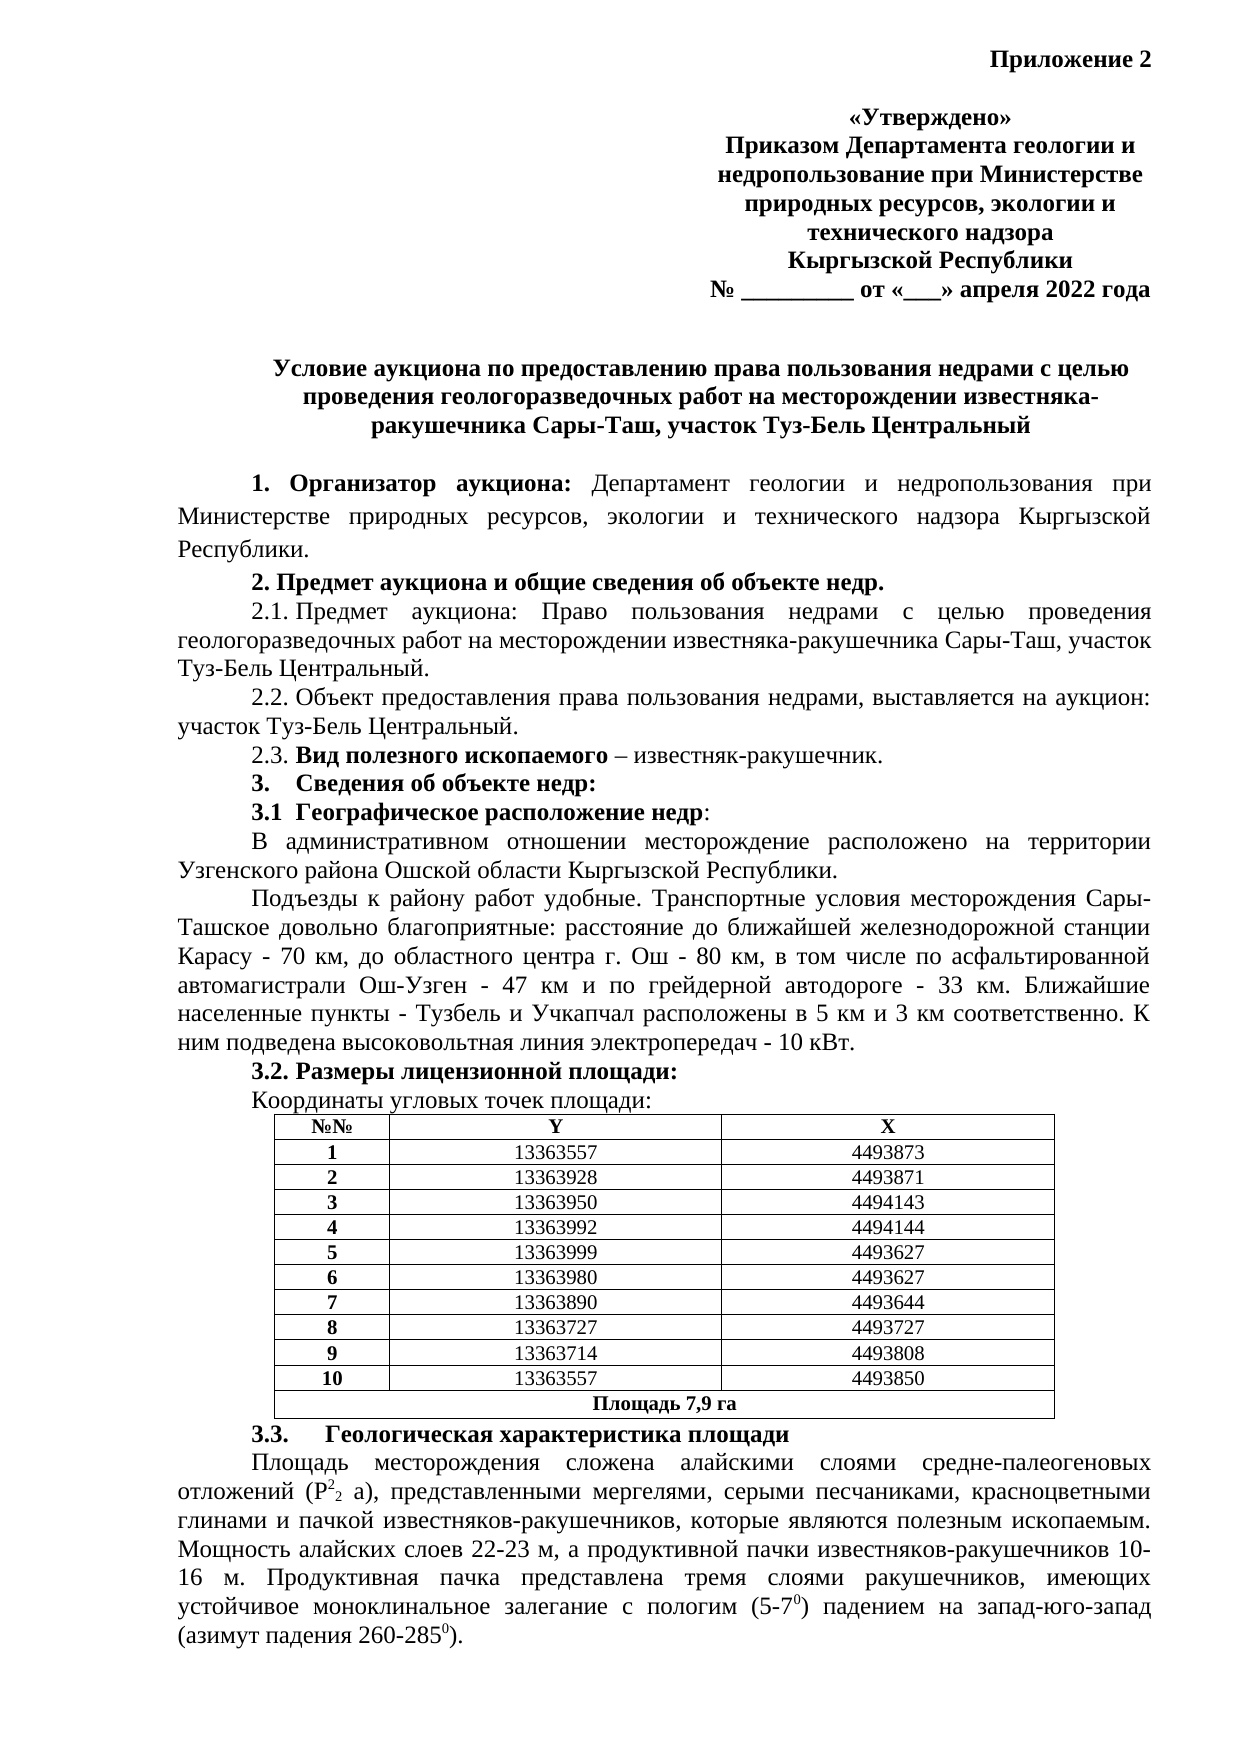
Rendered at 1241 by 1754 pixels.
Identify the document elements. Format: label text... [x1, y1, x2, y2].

text 2.2. Объект предоставления права пользования недрами, выставляется на аукцион: участок Туз-Бель Центральный. [177, 682, 1152, 740]
table_cell 13363714 [390, 1340, 721, 1364]
table_cell 13363999 [390, 1240, 721, 1264]
text 3.2. Размеры лицензионной площади: [177, 1056, 1152, 1085]
table_cell 13363890 [390, 1290, 721, 1314]
table_cell 8 [275, 1315, 389, 1339]
table_cell 4 [275, 1215, 389, 1239]
table_header X [722, 1115, 1054, 1138]
text 3. Сведения об объекте недр: [177, 768, 1152, 797]
text Площадь месторождения сложена алайскими слоями средне-палеогеновых отложений (Р22 а), представленными мергелями, серыми песчаниками, красноцветными глинами и пачкой известняков-ракушечников, которые являются полезным ископаемым. Мощность алайских слоев 22-, а продуктивной пачки известняков-ракушечников 10-. Продуктивная пачка представлена тремя слоями ракушечников, имеющих устойчивое моноклинальное залегание с пологим (5-70) падением на запад-юго-запад (азимут падения 260-2850). [177, 1447, 1152, 1649]
table_cell 4493727 [722, 1315, 1054, 1339]
text 2. Предмет аукциона и общие сведения об объекте недр. [177, 567, 1152, 596]
text 3.1 Географическое расположение недр: [177, 797, 1152, 826]
text 3.3. Геологическая характеристика площади [177, 1419, 1152, 1447]
text «Утверждено» [709, 102, 1152, 131]
table_cell 3 [275, 1190, 389, 1214]
table_cell 13363557 [390, 1366, 721, 1389]
table_cell 4494144 [722, 1215, 1054, 1239]
table_cell 4493627 [722, 1265, 1054, 1289]
table_cell 4493627 [722, 1240, 1054, 1264]
table_header Y [390, 1115, 721, 1138]
text № _________ от «___» апреля 2022 года [709, 274, 1152, 303]
text Приложение 2 [758, 44, 1152, 73]
table_cell 1 [275, 1140, 389, 1164]
text Условие аукциона по предоставлению права пользования недрами с целью проведения геологоразведочных работ на месторождении известняка-ракушечника Сары-Таш, участок Туз-Бель Центральный [250, 353, 1152, 439]
text Подъезды к району работ удобные. Транспортные условия месторождения Сары-Ташское довольно благоприятные: расстояние до ближайшей железнодорожной станции Карасу - , до областного центра г. Ош - , в том числе по асфальтированной автомагистрали Ош-Узген - и по грейдерной автодороге - . Ближайшие населенные пункты - Тузбель и Учкапчал расположены в и соответственно. К ним подведена высоковольтная линия электропередач - 10 кВт. [177, 883, 1152, 1056]
text Кыргызской Республики [709, 246, 1152, 274]
table_cell 4493873 [722, 1140, 1054, 1164]
table_header №№ [275, 1115, 389, 1138]
text Координаты угловых точек площади: [177, 1085, 1152, 1113]
text 2.1. Предмет аукциона: Право пользования недрами с целью проведения геологоразведочных работ на месторождении известняка-ракушечника Сары-Таш, участок Туз-Бель Центральный. [177, 596, 1152, 682]
text 2.3. Вид полезного ископаемого – известняк-ракушечник. [177, 740, 1152, 768]
table_cell 5 [275, 1240, 389, 1264]
table_cell 2 [275, 1165, 389, 1189]
table_cell 13363980 [390, 1265, 721, 1289]
text Приказом Департамента геологии и недропользование при Министерстве природных ресурсов, экологии и технического надзора [709, 131, 1152, 246]
table_cell 9 [275, 1340, 389, 1364]
table_cell 7 [275, 1290, 389, 1314]
text 1. Организатор аукциона: Департамент геологии и недропользования при Министерстве природных ресурсов, экологии и технического надзора Кыргызской Республики. [177, 468, 1152, 563]
table_cell 13363727 [390, 1315, 721, 1339]
table_cell 13363928 [390, 1165, 721, 1189]
table_cell 13363950 [390, 1190, 721, 1214]
table_cell 4494143 [722, 1190, 1054, 1214]
table_cell 6 [275, 1265, 389, 1289]
table_cell 4493808 [722, 1340, 1054, 1364]
text В административном отношении месторождение расположено на территории Узгенского района Ошской области Кыргызской Республики. [177, 826, 1152, 883]
table_cell 13363992 [390, 1215, 721, 1239]
table_cell 13363557 [390, 1140, 721, 1164]
table_cell 10 [275, 1366, 389, 1389]
table_cell 4493850 [722, 1366, 1054, 1389]
table_cell 4493644 [722, 1290, 1054, 1314]
table_cell Площадь 7,9 га [275, 1391, 1054, 1418]
table_cell 4493871 [722, 1165, 1054, 1189]
